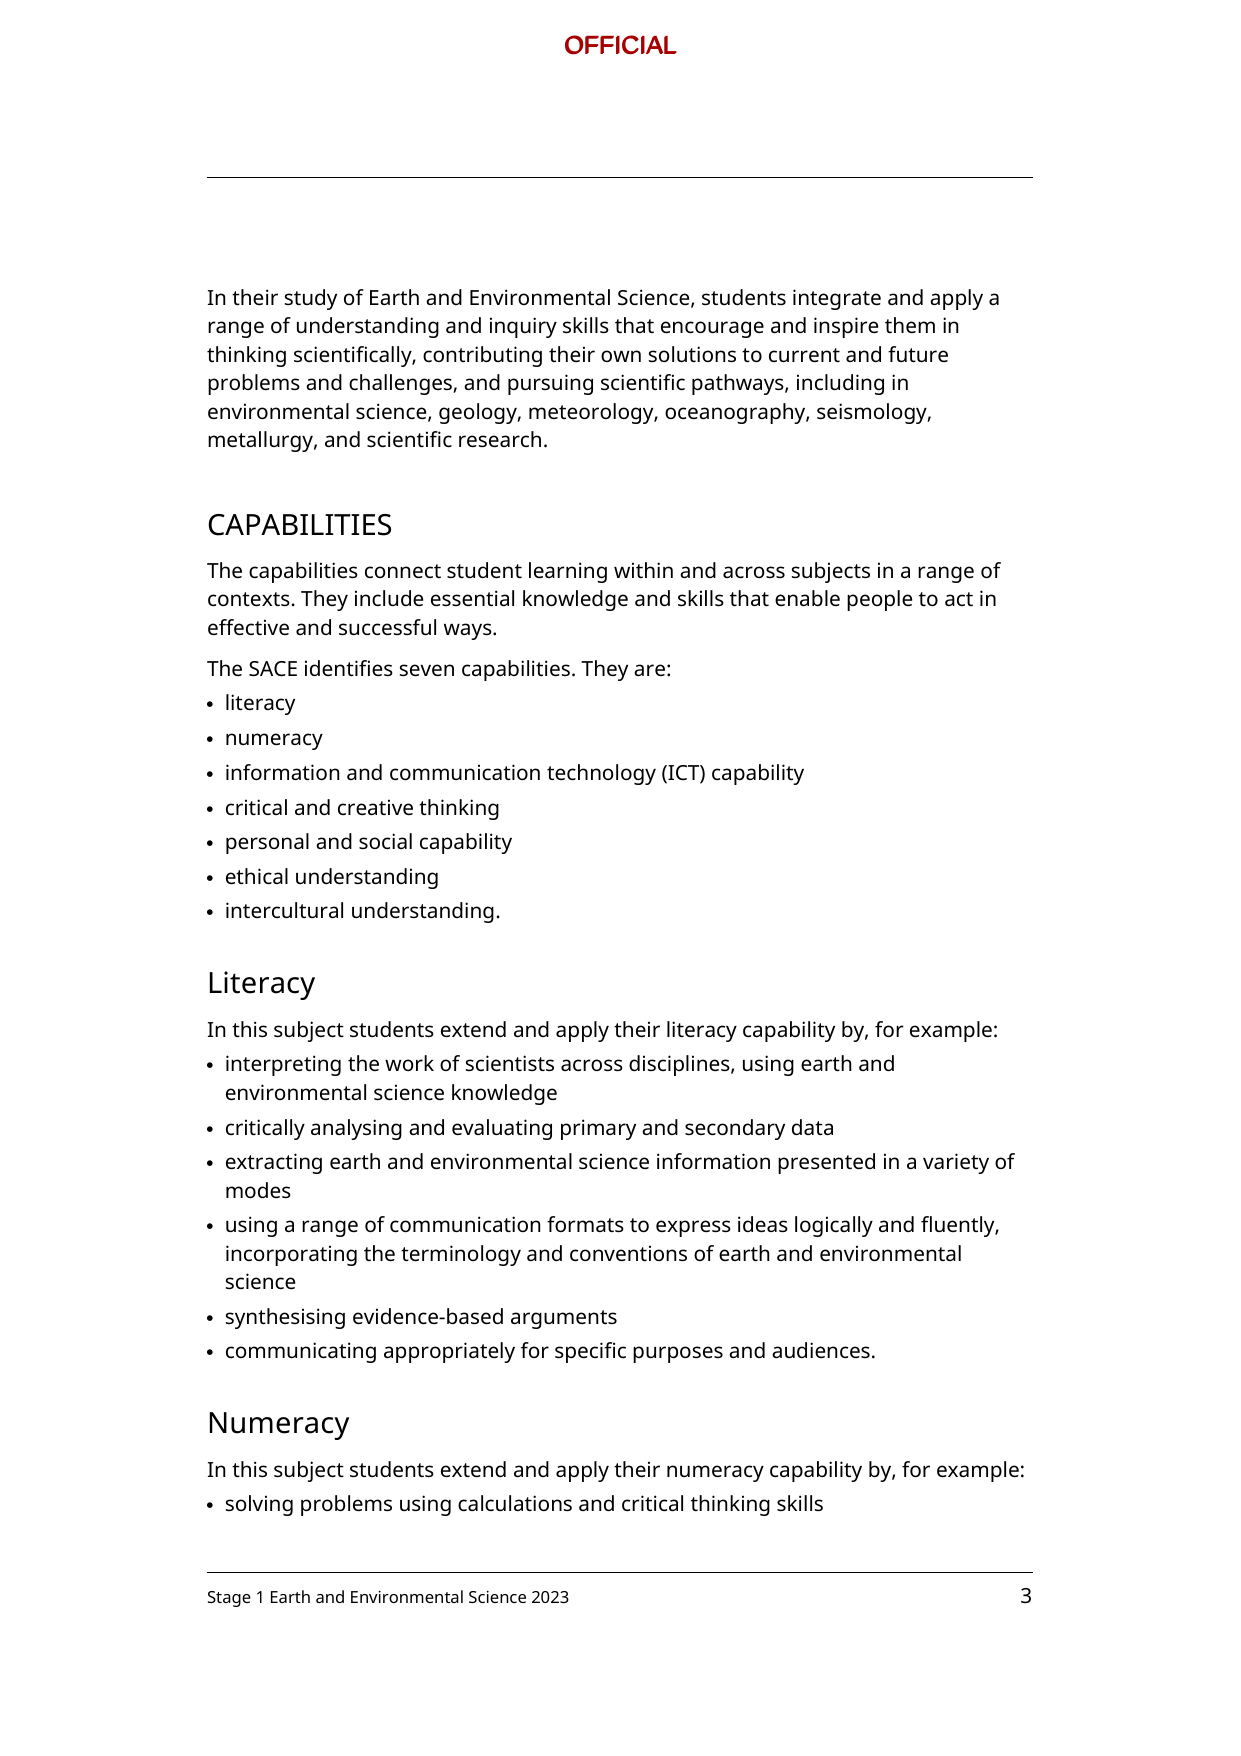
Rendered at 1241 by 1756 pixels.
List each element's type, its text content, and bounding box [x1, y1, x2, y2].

text numeracy [207, 723, 1033, 752]
text Capabilities [207, 504, 1033, 543]
text solving problems using calculations and critical thinking skills [207, 1489, 1033, 1518]
text In this subject students extend and apply their literacy capability by, for example: [207, 1015, 1033, 1043]
text extracting earth and environmental science information presented in a variety of modes [207, 1147, 1033, 1204]
text In their study of Earth and Environmental Science, students integrate and apply a range of understanding and inquiry skills that encourage and inspire them in thinking scientifically, contributing their own solutions to current and future problems and challenges, and pursuing scientific pathways, including in environmental science, geology, meteorology, oceanography, seismology, metallurgy, and scientific research. [207, 283, 1033, 454]
text The SACE identifies seven capabilities. They are: [207, 654, 1033, 682]
text Literacy [207, 963, 1033, 1002]
text critically analysing and evaluating primary and secondary data [207, 1113, 1033, 1141]
text communicating appropriately for specific purposes and audiences. [207, 1337, 1033, 1365]
text interpreting the work of scientists across disciplines, using earth and environmental science knowledge [207, 1049, 1033, 1106]
text In this subject students extend and apply their numeracy capability by, for example: [207, 1455, 1033, 1483]
text intercultural understanding. [207, 897, 1033, 925]
text using a range of communication formats to express ideas logically and fluently, incorporating the terminology and conventions of earth and environmental science [207, 1210, 1033, 1296]
text The capabilities connect student learning within and across subjects in a range of contexts. They include essential knowledge and skills that enable people to act in effective and successful ways. [207, 556, 1033, 641]
text synthesising evidence-based arguments [207, 1302, 1033, 1330]
text personal and social capability [207, 827, 1033, 856]
text Numeracy [207, 1403, 1033, 1442]
text information and communication technology (ICT) capability [207, 758, 1033, 786]
text critical and creative thinking [207, 793, 1033, 821]
text ethical understanding [207, 862, 1033, 890]
text literacy [207, 688, 1033, 717]
